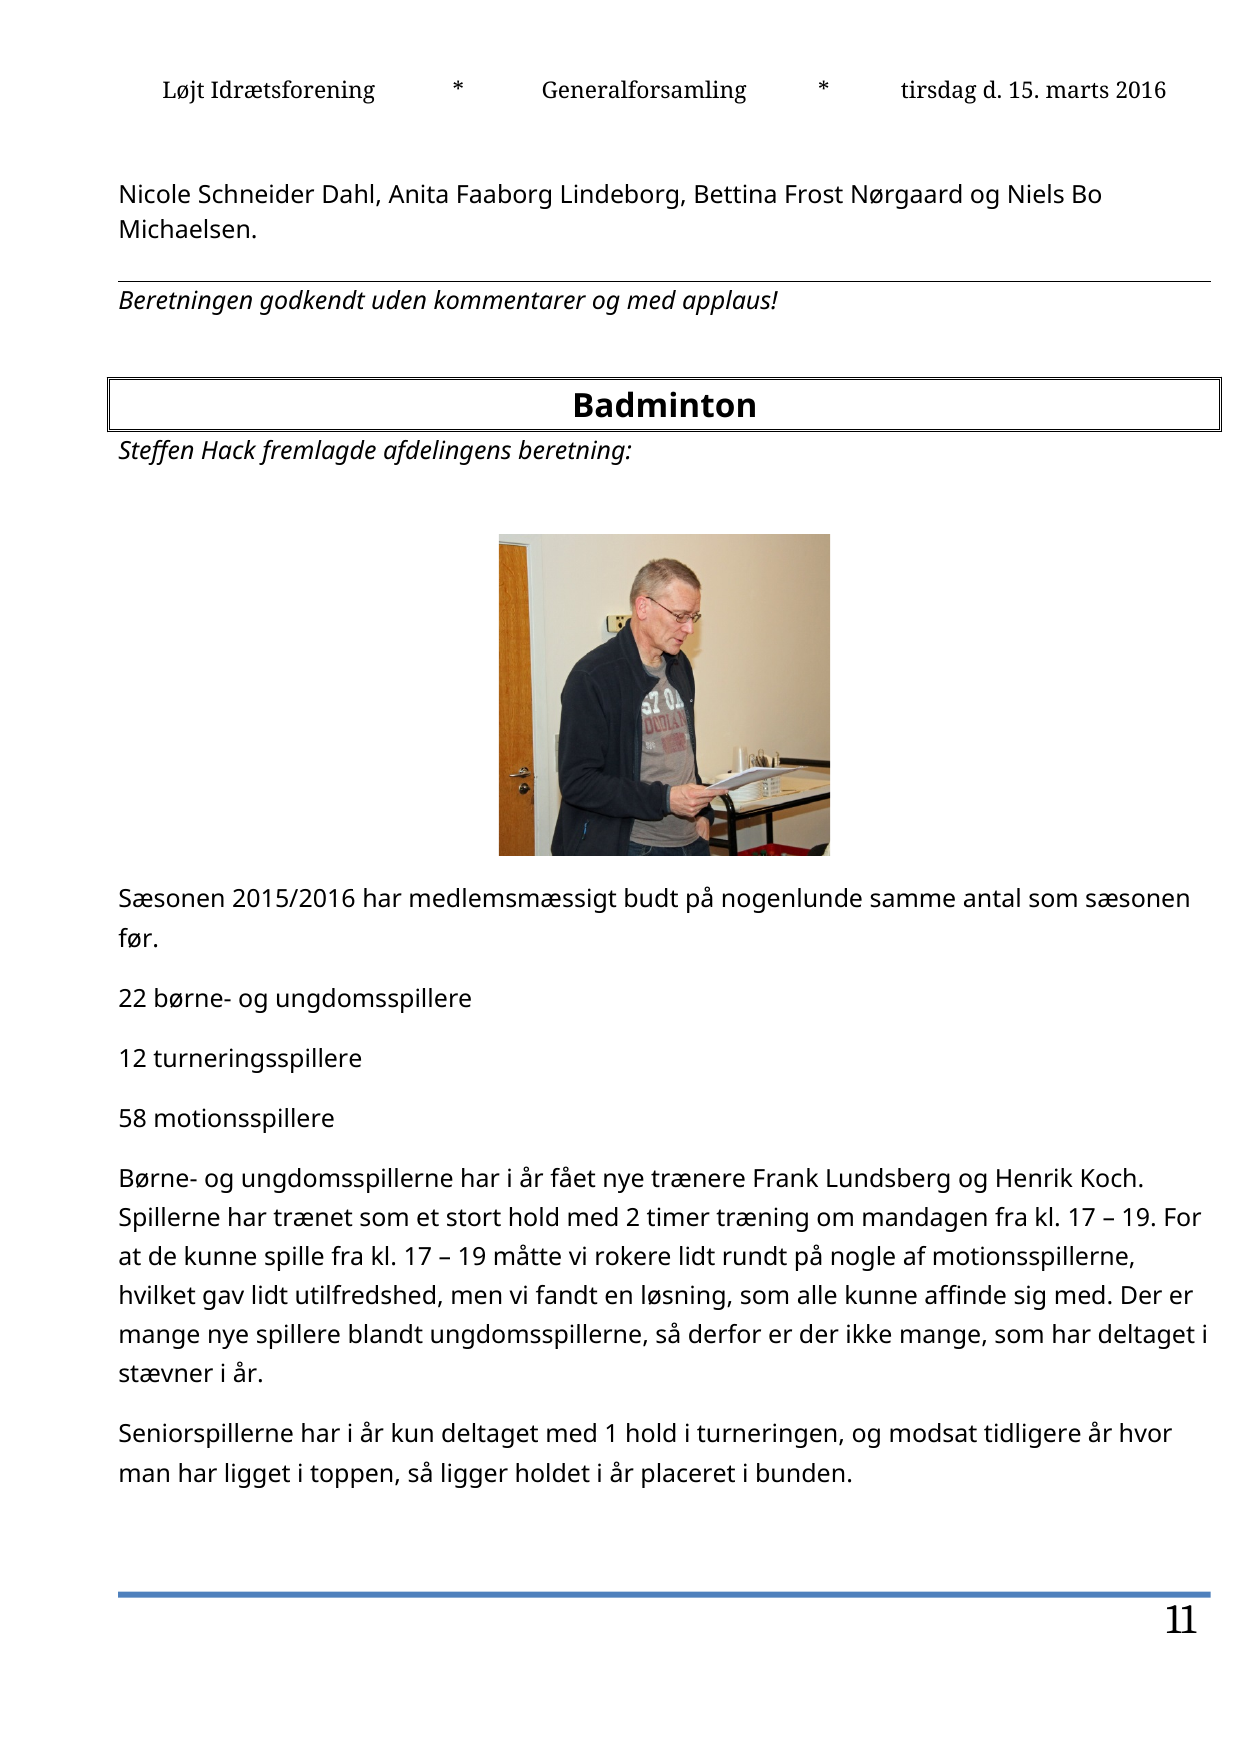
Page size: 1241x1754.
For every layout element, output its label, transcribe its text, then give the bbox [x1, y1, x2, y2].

text Sæsonen 2015/2016 har medlemsmæssigt budt på nogenlunde samme antal som sæsonen før. [118, 881, 1211, 954]
text 58 motionsspillere [118, 1100, 1211, 1134]
text Børne- og ungdomsspillerne har i år fået nye trænere Frank Lundsberg og Henrik Koch. Spillerne har trænet som et stort hold med 2 timer træning om mandagen fra kl. 17 – 19. For at de kunne spille fra kl. 17 – 19 måtte vi rokere lidt rundt på nogle af motionsspillerne, hvilket gav lidt utilfredshed, men vi fandt en løsning, som alle kunne affinde sig med. Der er mange nye spillere blandt ungdomsspillerne, så derfor er der ikke mange, som har deltaget i stævner i år. [118, 1160, 1211, 1390]
text 22 børne- og ungdomsspillere [118, 980, 1211, 1014]
text Badminton [110, 380, 1219, 429]
text Seniorspillerne har i år kun deltaget med 1 hold i turneringen, og modsat tidligere år hvor man har ligget i toppen, så ligger holdet i år placeret i bunden. [118, 1416, 1211, 1489]
text Beretningen godkendt uden kommentarer og med applaus! [118, 282, 1211, 317]
text Steffen Hack fremlagde afdelingens beretning: [118, 432, 1211, 466]
picture [498, 534, 831, 856]
text Nicole Schneider Dahl, Anita Faaborg Lindeborg, Bettina Frost Nørgaard og Niels Bo Michaelsen. [118, 177, 1211, 245]
text 12 turneringsspillere [118, 1040, 1211, 1074]
